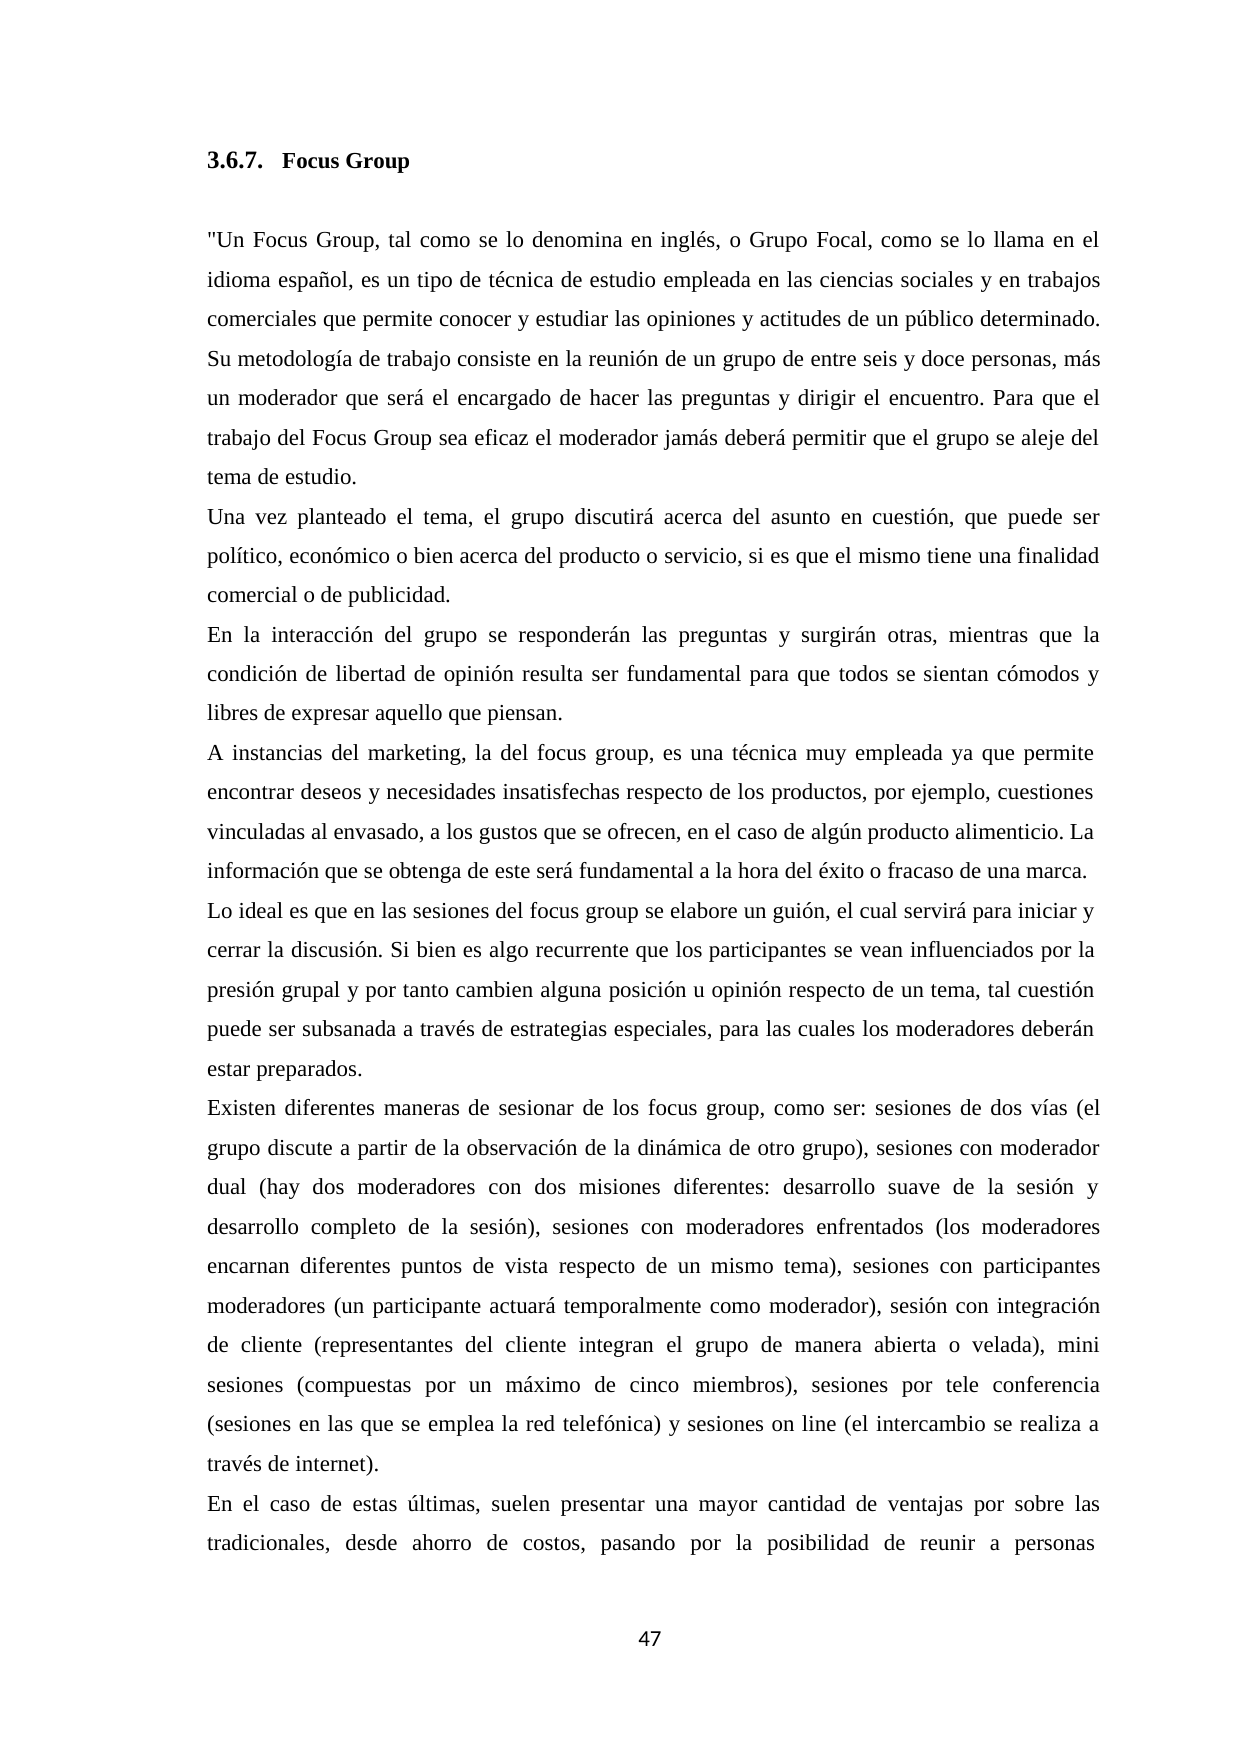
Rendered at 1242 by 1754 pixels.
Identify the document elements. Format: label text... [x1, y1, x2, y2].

text En la interacción del grupo se responderán las preguntas y surgirán otras, mientras que la condición de libertad de opinión resulta ser fundamental para que todos se sientan cómodos y libres de expresar aquello que piensan. [207, 621, 1100, 726]
text A instancias del marketing, la del focus group, es una técnica muy empleada ya que permite encontrar deseos y necesidades insatisfechas respecto de los productos, por ejemplo, cuestiones vinculadas al envasado, a los gustos que se ofrecen, en el caso de algún producto alimenticio. La información que se obtenga de este será fundamental a la hora del éxito o fracaso de una marca. Lo ideal es que en las sesiones del focus group se elabore un guión, el cual servirá para iniciar y cerrar la discusión. Si bien es algo recurrente que los participantes se vean influenciados por la presión grupal y por tanto cambien alguna posición u opinión respecto de un tema, tal cuestión puede ser subsanada a través de estrategias especiales, para las cuales los moderadores deberán estar preparados. [207, 739, 1100, 1081]
text "Un Focus Group, tal como se lo denomina en inglés, o Grupo Focal, como se lo llama en el idioma español, es un tipo de técnica de estudio empleada en las ciencias sociales y en trabajos comerciales que permite conocer y estudiar las opiniones y actitudes de un público determinado. Su metodología de trabajo consiste en la reunión de un grupo de entre seis y doce personas, más un moderador que será el encargado de hacer las preguntas y dirigir el encuentro. Para que el trabajo del Focus Group sea eficaz el moderador jamás deberá permitir que el grupo se aleje del tema de estudio. [207, 226, 1100, 489]
text 3.6.7. Focus Group [207, 145, 417, 174]
text En el caso de estas últimas, suelen presentar una mayor cantidad de ventajas por sobre las tradicionales, desde ahorro de costos, pasando por la posibilidad de reunir a personas [207, 1490, 1100, 1556]
text Una vez planteado el tema, el grupo discutirá acerca del asunto en cuestión, que puede ser político, económico o bien acerca del producto o servicio, si es que el mismo tiene una finalidad comercial o de publicidad. [207, 503, 1101, 608]
text Existen diferentes maneras de sesionar de los focus group, como ser: sesiones de dos vías (el grupo discute a partir de la observación de la dinámica de otro grupo), sesiones con moderador dual (hay dos moderadores con dos misiones diferentes: desarrollo suave de la sesión y desarrollo completo de la sesión), sesiones con moderadores enfrentados (los moderadores encarnan diferentes puntos de vista respecto de un mismo tema), sesiones con participantes moderadores (un participante actuará temporalmente como moderador), sesión con integración de cliente (representantes del cliente integran el grupo de manera abierta o velada), mini sesiones (compuestas por un máximo de cinco miembros), sesiones por tele conferencia (sesiones en las que se emplea la red telefónica) y sesiones on line (el intercambio se realiza a través de internet). [207, 1094, 1100, 1476]
